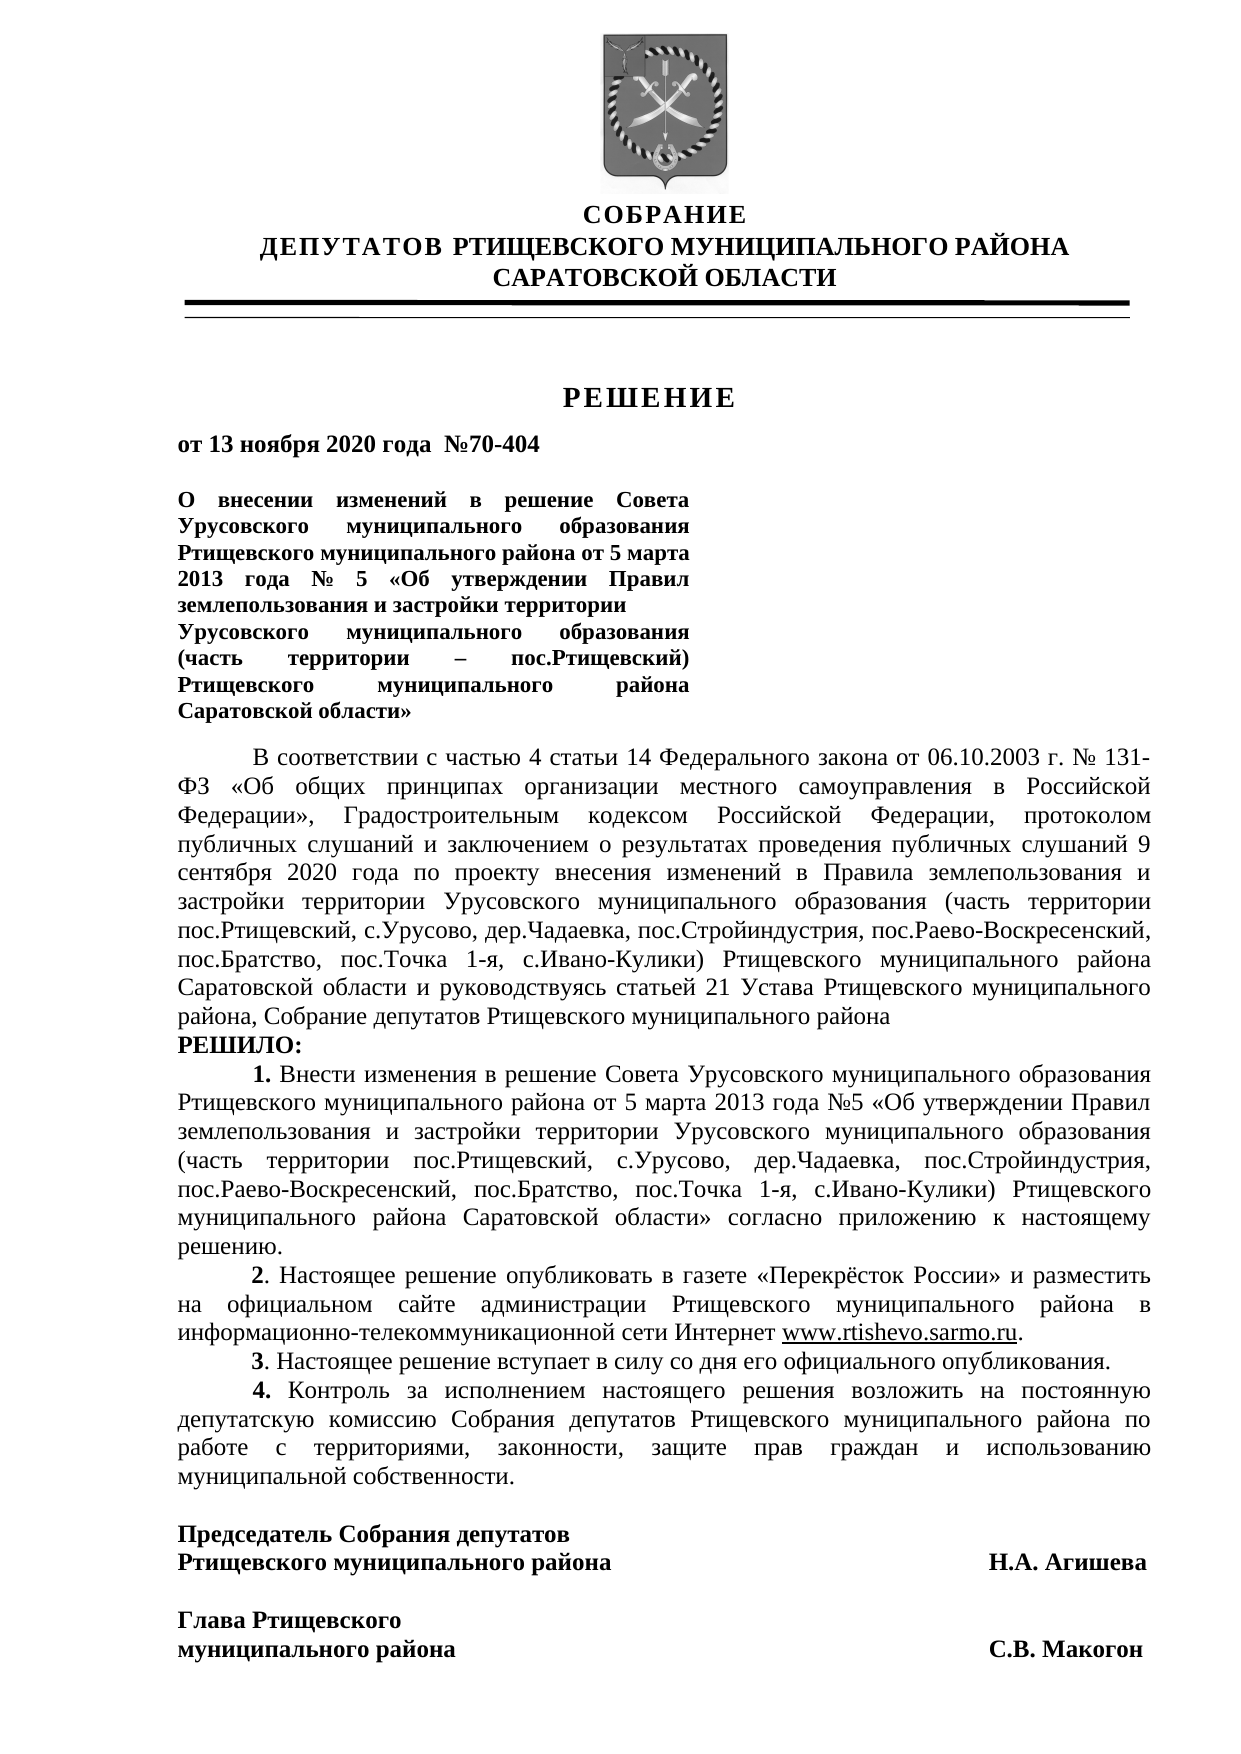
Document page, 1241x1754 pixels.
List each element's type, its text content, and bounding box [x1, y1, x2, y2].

text РЕШЕНИЕ [177, 380, 1152, 414]
text В соответствии с частью 4 статьи 14 Федерального закона от 06.10.2003 г. № 131-ФЗ «Об общих принципах организации местного самоуправления в Российской Федерации», Градостроительным кодексом Российской Федерации, протоколом публичных слушаний и заключением о результатах проведения публичных слушаний 9 сентября 2020 года по проекту внесения изменений в Правила землепользования и застройки территории Урусовского муниципального образования (часть территории пос.Ртищевский, с.Урусово, дер.Чадаевка, пос.Стройиндустрия, пос.Раево-Воскресенский, пос.Братство, пос.Точка 1-я, с.Ивано-Кулики) Ртищевского муниципального района Саратовской области и руководствуясь статьей 21 Устава Ртищевского муниципального района, Собрание депутатов Ртищевского муниципального района [177, 742, 1152, 1030]
text САРАТОВСКОЙ ОБЛАСТИ [177, 262, 1152, 292]
text Председатель Собрания депутатов [177, 1519, 1152, 1547]
text 2. Настоящее решение опубликовать в газете «Перекрёсток России» и разместить на официальном сайте администрации Ртищевского муниципального района в информационно-телекоммуникационной сети Интернет www.rtishevo.sarmo.ru. [177, 1260, 1152, 1346]
text Ртищевского муниципального района Н.А. Агишева [177, 1547, 1152, 1576]
text 1. Внести изменения в решение Совета Урусовского муниципального образования Ртищевского муниципального района от 5 марта 2013 года №5 «Об утверждении Правил землепользования и застройки территории Урусовского муниципального образования (часть территории пос.Ртищевский, с.Урусово, дер.Чадаевка, пос.Стройиндустрия, пос.Раево-Воскресенский, пос.Братство, пос.Точка 1-я, с.Ивано-Кулики) Ртищевского муниципального района Саратовской области» согласно приложению к настоящему решению. [177, 1059, 1152, 1260]
text ДЕПУТАТОВ РТИЩЕВСКОГО МУНИЦИПАЛЬНОГО РАЙОНА [177, 231, 1152, 261]
text СОБРАНИЕ [177, 199, 1152, 229]
text 3. Настоящее решение вступает в силу со дня его официального опубликования. [177, 1346, 1152, 1375]
text 4. Контроль за исполнением настоящего решения возложить на постоянную депутатскую комиссию Собрания депутатов Ртищевского муниципального района по работе с территориями, законности, защите прав граждан и использованию муниципальной собственности. [177, 1375, 1152, 1490]
text муниципального района С.В. Макогон [177, 1634, 1152, 1662]
text от 13 ноября 2020 года №70-404 [177, 429, 1152, 457]
text Глава Ртищевского [177, 1605, 1152, 1634]
picture [600, 33, 729, 194]
text О внесении изменений в решение Совета Урусовского муниципального образования Ртищевского муниципального района от 5 марта 2013 года № 5 «Об утверждении Правил землепользования и застройки территории [177, 486, 690, 618]
text Урусовского муниципального образования (часть территории – пос.Ртищевский) Ртищевского муниципального района Саратовской области» [177, 618, 690, 723]
text РЕШИЛО: [177, 1030, 1152, 1059]
